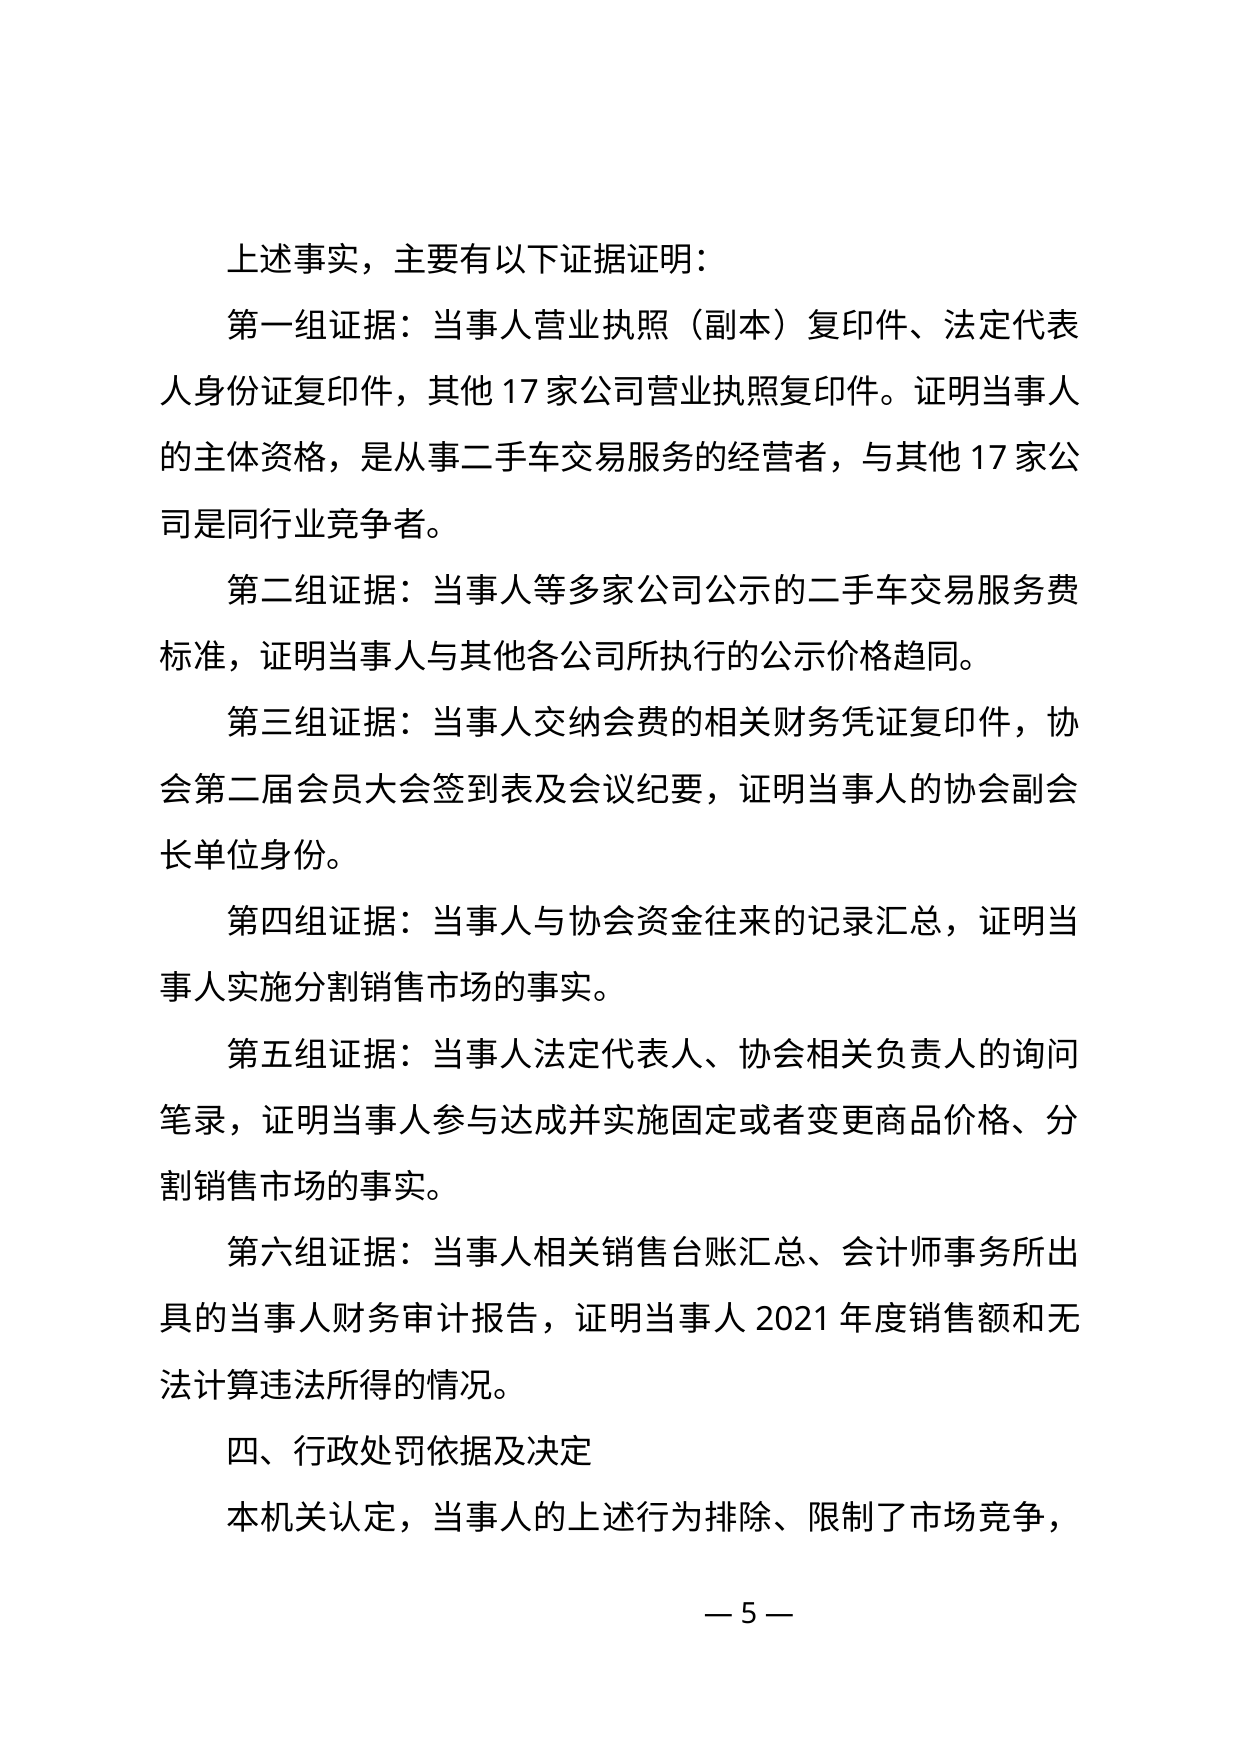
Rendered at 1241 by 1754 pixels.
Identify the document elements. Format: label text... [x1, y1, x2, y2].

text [159, 1482, 1081, 1541]
text 第六组证据：当事人相关销售台账汇总、会计师事务所出具的当事人财务审计报告，证明当事人2021年度销售额和无法计算违法所得的情况。 [159, 1217, 1081, 1416]
text 第一组证据：当事人营业执照（副本）复印件、法定代表人身份证复印件，其他17家公司营业执照复印件。证明当事人的主体资格，是从事二手车交易服务的经营者，与其他17家公司是同行业竞争者。 [159, 289, 1081, 554]
text 第三组证据：当事人交纳会费的相关财务凭证复印件，协会第二届会员大会签到表及会议纪要，证明当事人的协会副会长单位身份。 [159, 687, 1081, 886]
text 四、行政处罚依据及决定 [159, 1416, 1081, 1482]
text 第四组证据：当事人与协会资金往来的记录汇总，证明当事人实施分割销售市场的事实。 [159, 886, 1081, 1018]
text 上述事实，主要有以下证据证明： [159, 223, 1081, 289]
text 第二组证据：当事人等多家公司公示的二手车交易服务费标准，证明当事人与其他各公司所执行的公示价格趋同。 [159, 554, 1081, 687]
text 第五组证据：当事人法定代表人、协会相关负责人的询问笔录，证明当事人参与达成并实施固定或者变更商品价格、分割销售市场的事实。 [159, 1018, 1081, 1217]
